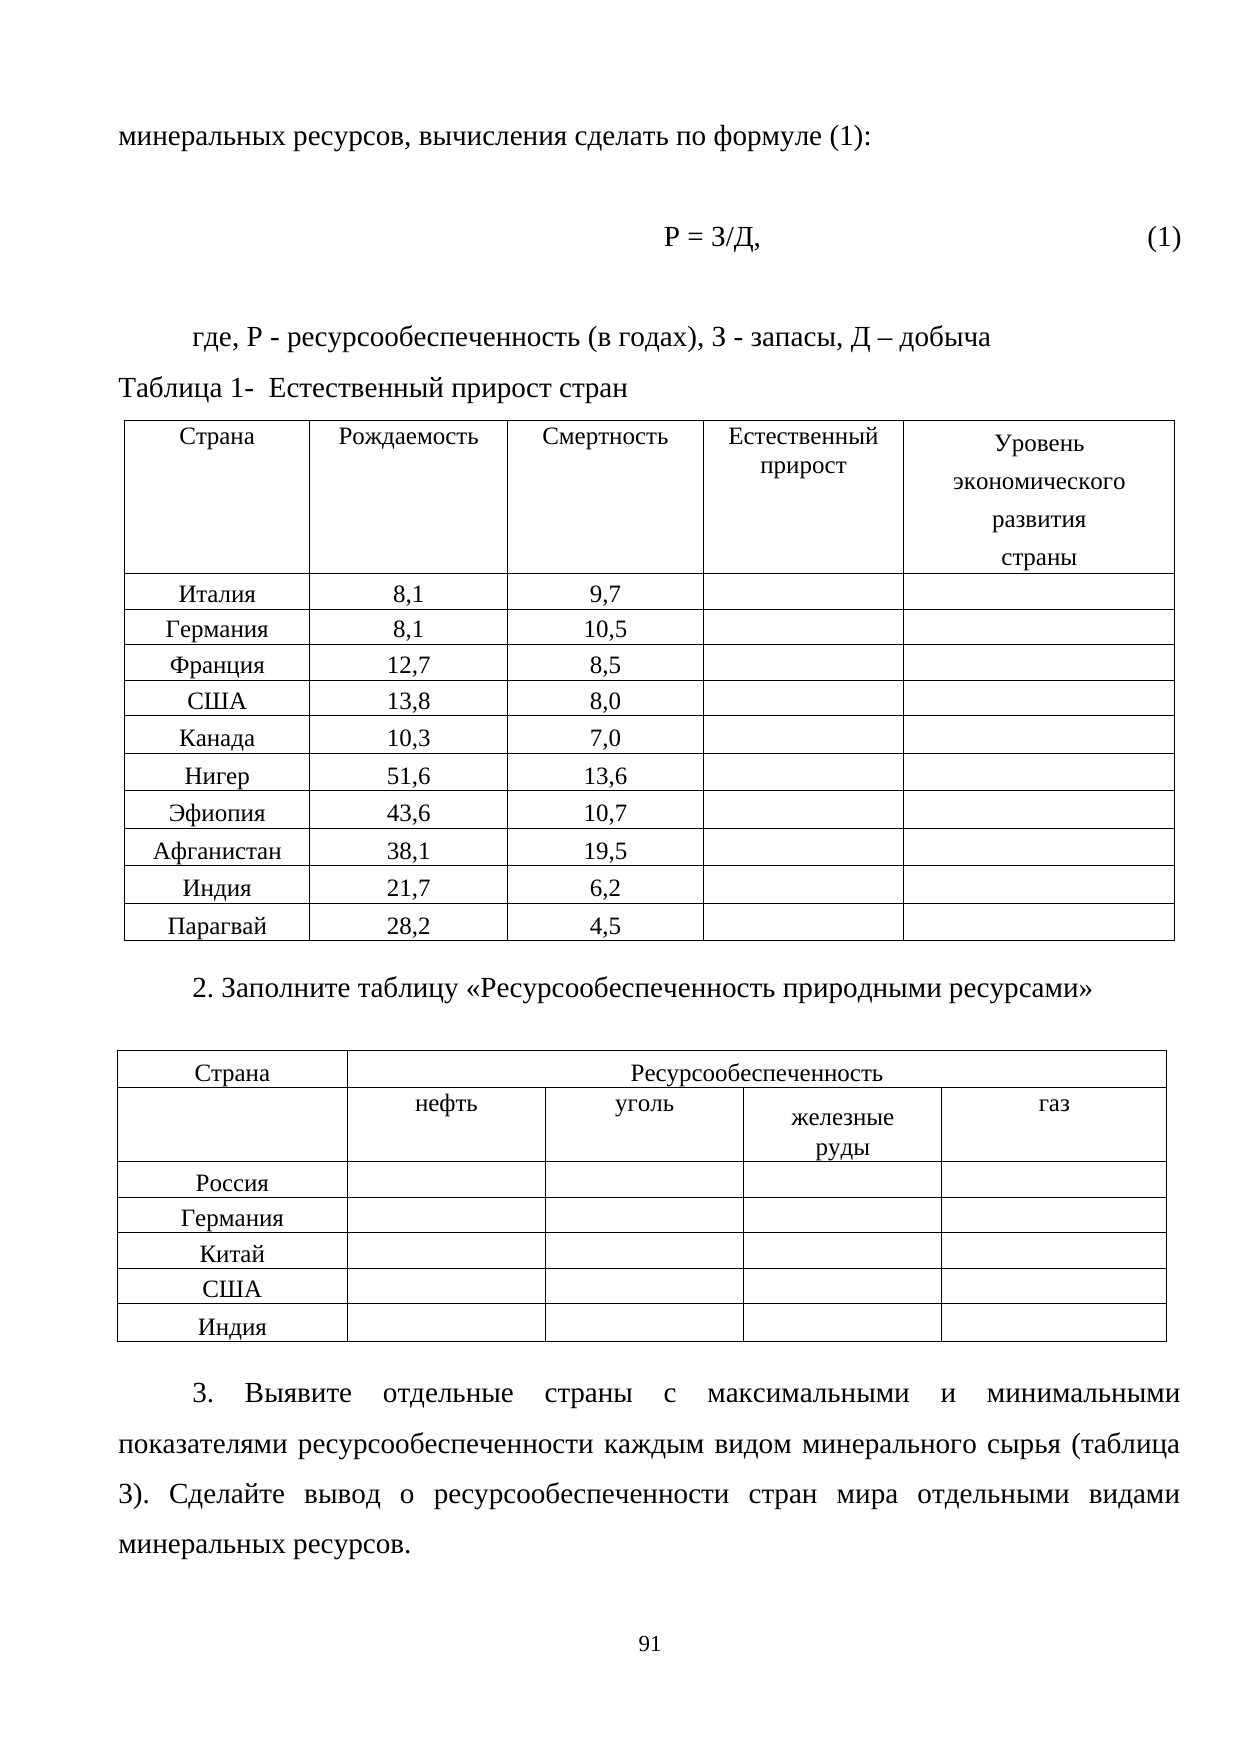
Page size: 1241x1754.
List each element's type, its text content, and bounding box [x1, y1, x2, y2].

table_cell [704, 829, 903, 865]
table_cell 13,6 [508, 754, 703, 790]
table_cell железные руды [744, 1088, 941, 1161]
table_cell [704, 610, 903, 643]
table_cell [348, 1269, 545, 1303]
table_cell 13,8 [310, 681, 507, 715]
table_cell Германия [125, 610, 309, 643]
table_cell [744, 1233, 941, 1268]
table_cell Россия [118, 1162, 347, 1197]
table_cell [744, 1198, 941, 1232]
table_cell 12,7 [310, 645, 507, 679]
table_cell [904, 645, 1174, 679]
table_cell [704, 791, 903, 828]
table_cell [348, 1304, 545, 1341]
table_cell [942, 1304, 1166, 1341]
table_cell 28,2 [310, 904, 507, 940]
table_cell Канада [125, 716, 309, 753]
table_cell [904, 754, 1174, 790]
table_cell США [125, 681, 309, 715]
table_cell Индия [118, 1304, 347, 1341]
table_cell Индия [125, 866, 309, 903]
table_cell [942, 1198, 1166, 1232]
table_cell [904, 681, 1174, 715]
table_cell [704, 716, 903, 753]
table_cell США [118, 1269, 347, 1303]
table_cell [904, 829, 1174, 865]
table_cell [904, 716, 1174, 753]
table_cell Парагвай [125, 904, 309, 940]
table_cell 8,0 [508, 681, 703, 715]
table_cell Эфиопия [125, 791, 309, 828]
text Р = З/Д, (1) [118, 219, 1181, 252]
text где, Р - ресурсообеспеченность (в годах), З - запасы, Д – добыча [118, 319, 1181, 353]
table_header Рождаемость [310, 421, 507, 572]
table_cell [704, 645, 903, 679]
table_cell [904, 610, 1174, 643]
table_cell [942, 1162, 1166, 1197]
table_cell 38,1 [310, 829, 507, 865]
table_cell [744, 1162, 941, 1197]
table_cell [704, 754, 903, 790]
table_cell 6,2 [508, 866, 703, 903]
table_cell [904, 791, 1174, 828]
table_cell 7,0 [508, 716, 703, 753]
table_cell [704, 866, 903, 903]
table_cell Франция [125, 645, 309, 679]
table_cell [546, 1162, 743, 1197]
table_cell 21,7 [310, 866, 507, 903]
table_cell [348, 1198, 545, 1232]
table_cell [546, 1304, 743, 1341]
table_cell 51,6 [310, 754, 507, 790]
table_cell 10,5 [508, 610, 703, 643]
table_cell 43,6 [310, 791, 507, 828]
table_header Смертность [508, 421, 703, 572]
table_cell [744, 1304, 941, 1341]
table_cell газ [942, 1088, 1166, 1161]
table_cell [118, 1088, 347, 1161]
table_cell 19,5 [508, 829, 703, 865]
table_cell [744, 1269, 941, 1303]
table_cell [348, 1162, 545, 1197]
table_cell 4,5 [508, 904, 703, 940]
table_cell [942, 1269, 1166, 1303]
table_cell [704, 681, 903, 715]
table_cell [546, 1233, 743, 1268]
table_cell 10,3 [310, 716, 507, 753]
table_cell нефть [348, 1088, 545, 1161]
table_cell 8,1 [310, 610, 507, 643]
table_cell [704, 904, 903, 940]
table_cell Нигер [125, 754, 309, 790]
table_header Страна [118, 1051, 347, 1087]
table_cell 10,7 [508, 791, 703, 828]
table_cell 9,7 [508, 574, 703, 608]
table_cell уголь [546, 1088, 743, 1161]
table_cell [942, 1233, 1166, 1268]
table_cell 8,5 [508, 645, 703, 679]
table_cell [348, 1233, 545, 1268]
table_cell [904, 904, 1174, 940]
table_cell Германия [118, 1198, 347, 1232]
table_header Страна [125, 421, 309, 572]
table_cell Италия [125, 574, 309, 608]
table_cell 8,1 [310, 574, 507, 608]
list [81, 118, 1160, 152]
text 3. Выявите отдельные страны с максимальными и минимальными показателями ресурсообеспеченности каждым видом минерального сырья (таблица 3). Сделайте вывод о ресурсообеспеченности стран мира отдельными видами минеральных ресурсов. [118, 1375, 1181, 1560]
table_cell [704, 574, 903, 608]
table_cell [904, 866, 1174, 903]
table_header Уровень экономического развития страны [904, 421, 1174, 572]
table_cell Китай [118, 1233, 347, 1268]
table_cell Афганистан [125, 829, 309, 865]
text 2. Заполните таблицу «Ресурсообеспеченность природными ресурсами» [118, 970, 1181, 1004]
text Таблица 1- Естественный прирост стран [118, 370, 1181, 403]
table_header Ресурсообеспеченность [348, 1051, 1166, 1087]
table_cell [546, 1198, 743, 1232]
table_header Естественный прирост [704, 421, 903, 572]
table_cell [904, 574, 1174, 608]
table_cell [546, 1269, 743, 1303]
